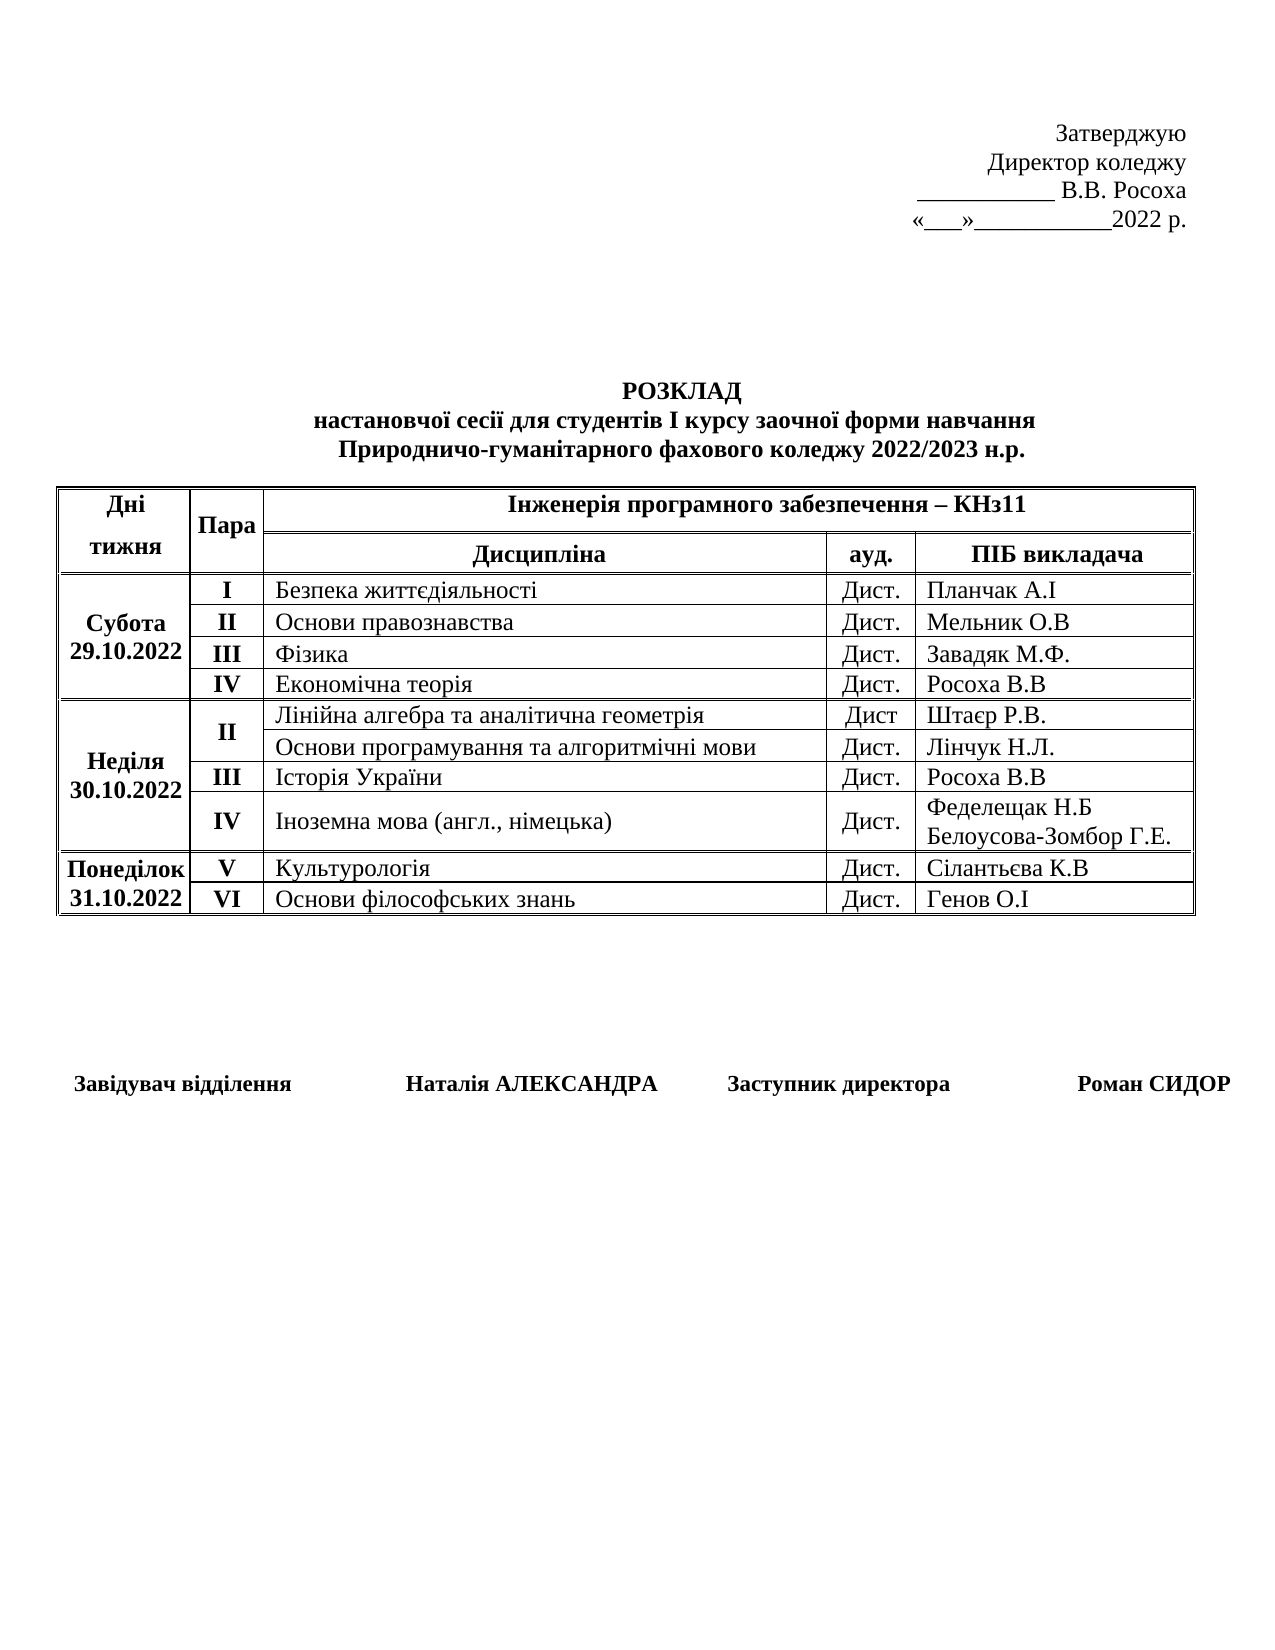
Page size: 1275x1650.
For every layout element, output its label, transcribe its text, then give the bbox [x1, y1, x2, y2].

table_cell V [191, 853, 263, 881]
table_cell ІІІ [191, 762, 263, 791]
text Директор коледжу [207, 147, 1186, 176]
table_cell Дист. [827, 792, 915, 849]
text ___________ В.В. Росоха [177, 176, 1186, 204]
table_cell Дист [827, 701, 915, 729]
table_cell Росоха В.В [916, 762, 1193, 791]
table_cell Понеділок 31.10.2022 [59, 850, 189, 913]
table_cell Дист. [827, 762, 915, 791]
table_cell ІІ [191, 605, 263, 636]
table_cell Генов О.І [916, 883, 1193, 913]
table_cell Основи правознавства [264, 605, 826, 636]
table_cell Дист. [827, 605, 915, 636]
table_cell Дист. [827, 853, 915, 881]
table_cell ІV [191, 669, 263, 697]
table_cell Завадяк М.Ф. [916, 637, 1193, 668]
table_cell Планчак А.І [916, 572, 1194, 604]
table_cell Дист. [827, 637, 915, 668]
table_header Інженерія програмного забезпечення – КНз11 [264, 490, 1193, 531]
table_cell Росоха В.В [916, 669, 1193, 697]
table_cell Лінчук Н.Л. [916, 730, 1193, 761]
table_cell Основи програмування та алгоритмічні мови [264, 730, 826, 761]
table_cell ІІ [191, 701, 263, 761]
text настановчої сесії для студентів І курсу заочної форми навчання [162, 405, 1186, 434]
table_cell ІV [191, 792, 263, 849]
table_cell ауд. [827, 534, 915, 572]
table_cell Феделещак Н.Б Белоусова-Зомбор Г.Е. [916, 792, 1193, 849]
table_cell Історія України [264, 762, 826, 791]
table_cell Сілантьєва К.В [916, 850, 1193, 881]
text Природничо-гуманітарного фахового коледжу 2022/2023 н.р. [177, 434, 1186, 462]
table_header Пара [191, 490, 263, 572]
table_cell Штаєр Р.В. [916, 698, 1193, 729]
table_cell ПІБ викладача [916, 531, 1193, 572]
text РОЗКЛАД [177, 376, 1186, 405]
table_cell Дист. [827, 575, 915, 604]
table_cell Безпека життєдіяльності [264, 575, 826, 604]
table_cell Лінійна алгебра та аналітична геометрія [264, 701, 826, 729]
table_cell Фізика [264, 637, 826, 668]
text «___»___________2022 р. [177, 204, 1186, 233]
text Затверджую [207, 118, 1186, 147]
table_cell Основи філософських знань [264, 883, 826, 913]
table_cell Іноземна мова (англ., німецька) [264, 792, 826, 849]
table_cell VІ [191, 883, 263, 913]
table_cell І [191, 575, 263, 604]
table_header Дні тижня [59, 490, 189, 572]
table_cell Дист. [827, 730, 915, 761]
table_cell Дисципліна [264, 534, 826, 572]
table_cell Неділя 30.10.2022 [59, 698, 189, 849]
table_cell Дист. [827, 883, 915, 913]
table_cell Субота 29.10.2022 [57, 572, 189, 697]
table_cell Мельник О.В [916, 605, 1193, 636]
text Завідувач відділення Наталія АЛЕКСАНДРА Заступник директора Роман СИДОР [74, 1069, 1262, 1096]
table_cell Дист. [827, 669, 915, 697]
table_cell Економічна теорія [264, 669, 826, 697]
table_cell ІІІ [191, 637, 263, 668]
table_cell Культурологія [264, 853, 826, 881]
